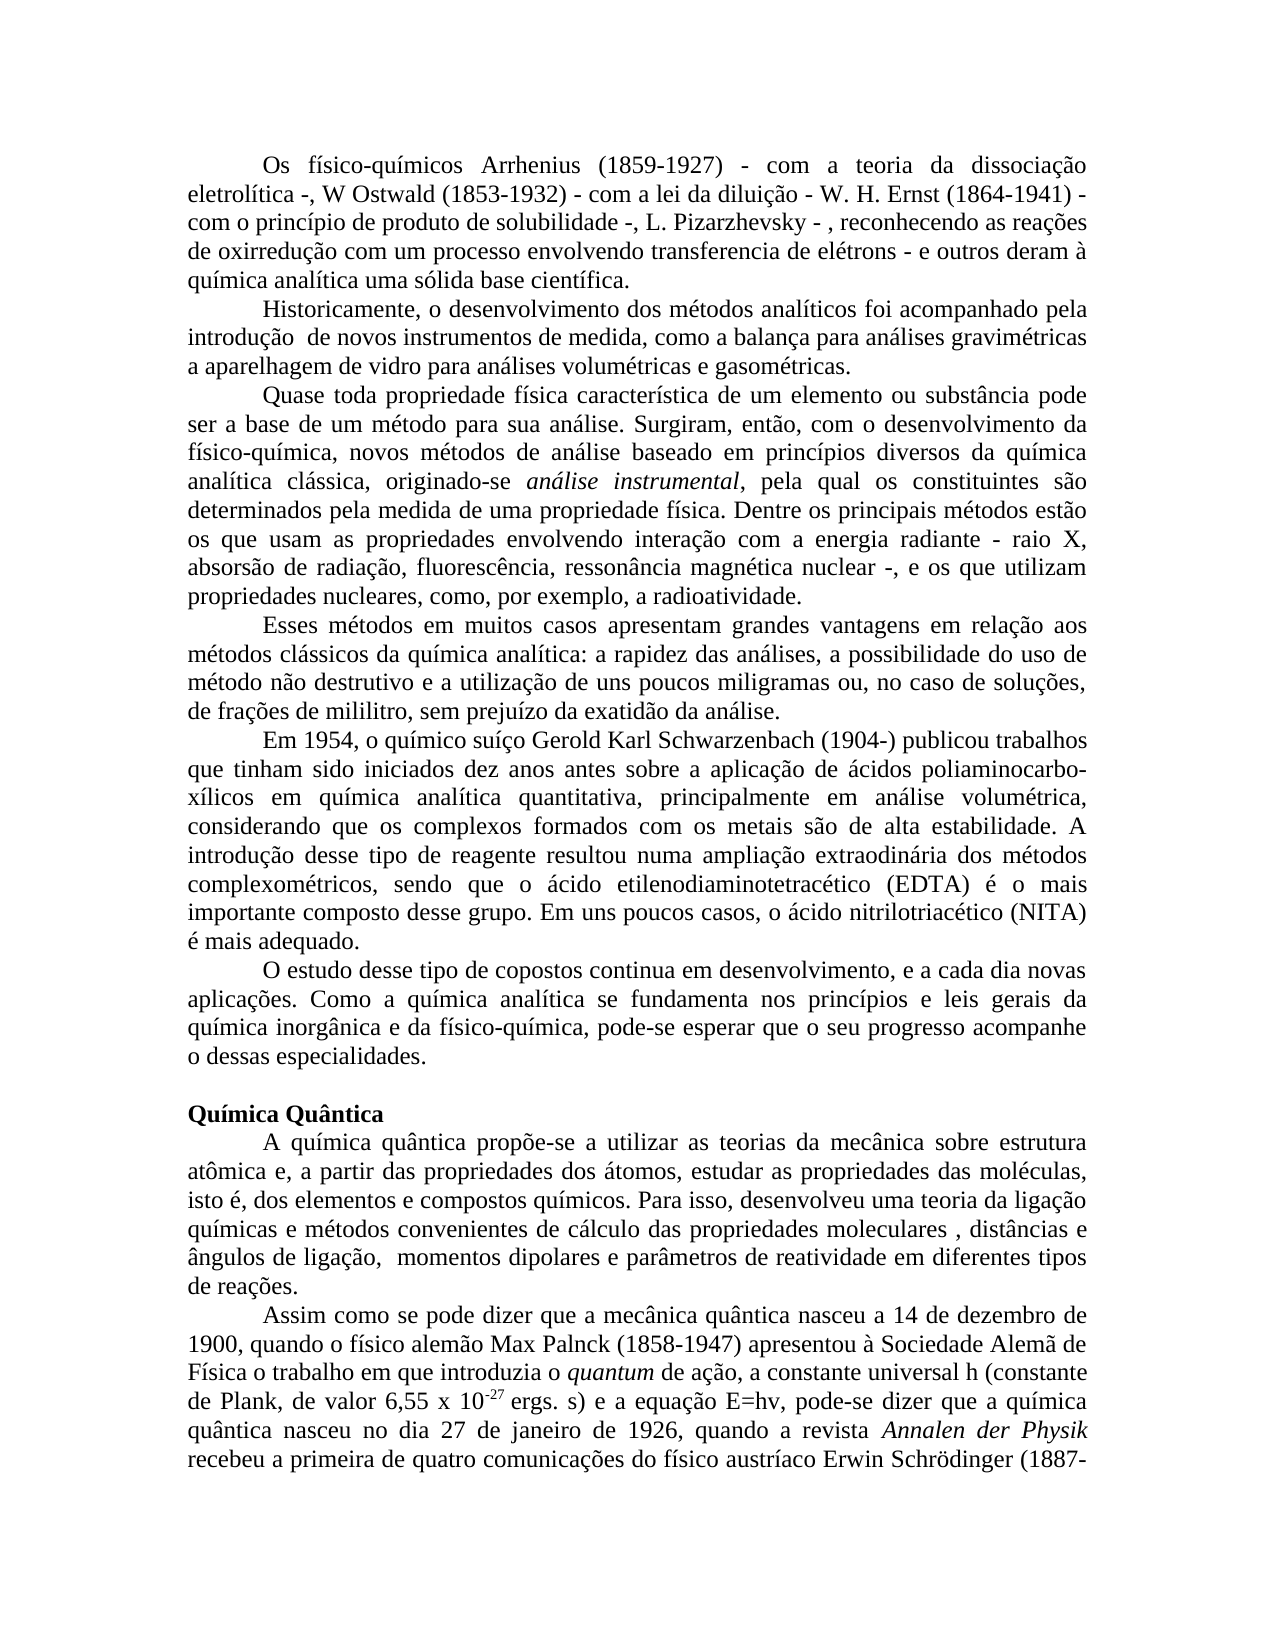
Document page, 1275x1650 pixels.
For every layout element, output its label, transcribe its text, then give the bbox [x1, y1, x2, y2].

text Os físico-químicos Arrhenius (1859-1927) - com a teoria da dissociação eletrolítica -, W Ostwald (1853-1932) - com a lei da diluição - W. H. Ernst (1864-1941) - com o princípio de produto de solubilidade -, L. Pizarzhevsky - , reconhecendo as reações de oxirredução com um processo envolvendo transferencia de elétrons - e outros deram à química analítica uma sólida base científica. [187, 150, 1088, 294]
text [187, 1300, 1088, 1472]
text Em 1954, o químico suíço Gerold Karl Schwarzenbach (1904-) publicou trabalhos que tinham sido iniciados dez anos antes sobre a aplicação de ácidos poliaminocarbo-xílicos em química analítica quantitativa, principalmente em análise volumétrica, considerando que os complexos formados com os metais são de alta estabilidade. A introdução desse tipo de reagente resultou numa ampliação extraodinária dos métodos complexométricos, sendo que o ácido etilenodiaminotetracético (EDTA) é o mais importante composto desse grupo. Em uns poucos casos, o ácido nitrilotriacético (NITA) é mais adequado. [187, 725, 1088, 955]
text Historicamente, o desenvolvimento dos métodos analíticos foi acompanhado pela introdução de novos instrumentos de medida, como a balança para análises gravimétricas a aparelhagem de vidro para análises volumétricas e gasométricas. [187, 294, 1088, 380]
text O estudo desse tipo de copostos continua em desenvolvimento, e a cada dia novas aplicações. Como a química analítica se fundamenta nos princípios e leis gerais da química inorgânica e da físico-química, pode-se esperar que o seu progresso acompanhe o dessas especialidades. [187, 955, 1088, 1070]
text Química Quântica [187, 1099, 1088, 1127]
text Esses métodos em muitos casos apresentam grandes vantagens em relação aos métodos clássicos da química analítica: a rapidez das análises, a possibilidade do uso de método não destrutivo e a utilização de uns poucos miligramas ou, no caso de soluções, de frações de mililitro, sem prejuízo da exatidão da análise. [187, 610, 1088, 725]
text A química quântica propõe-se a utilizar as teorias da mecânica sobre estrutura atômica e, a partir das propriedades dos átomos, estudar as propriedades das moléculas, isto é, dos elementos e compostos químicos. Para isso, desenvolveu uma teoria da ligação químicas e métodos convenientes de cálculo das propriedades moleculares , distâncias e ângulos de ligação, momentos dipolares e parâmetros de reatividade em diferentes tipos de reações. [187, 1127, 1088, 1300]
text Quase toda propriedade física característica de um elemento ou substância pode ser a base de um método para sua análise. Surgiram, então, com o desenvolvimento da físico-química, novos métodos de análise baseado em princípios diversos da química analítica clássica, originado-se análise instrumental, pela qual os constituintes são determinados pela medida de uma propriedade física. Dentre os principais métodos estão os que usam as propriedades envolvendo interação com a energia radiante - raio X, absorsão de radiação, fluorescência, ressonância magnética nuclear -, e os que utilizam propriedades nucleares, como, por exemplo, a radioatividade. [187, 380, 1088, 610]
